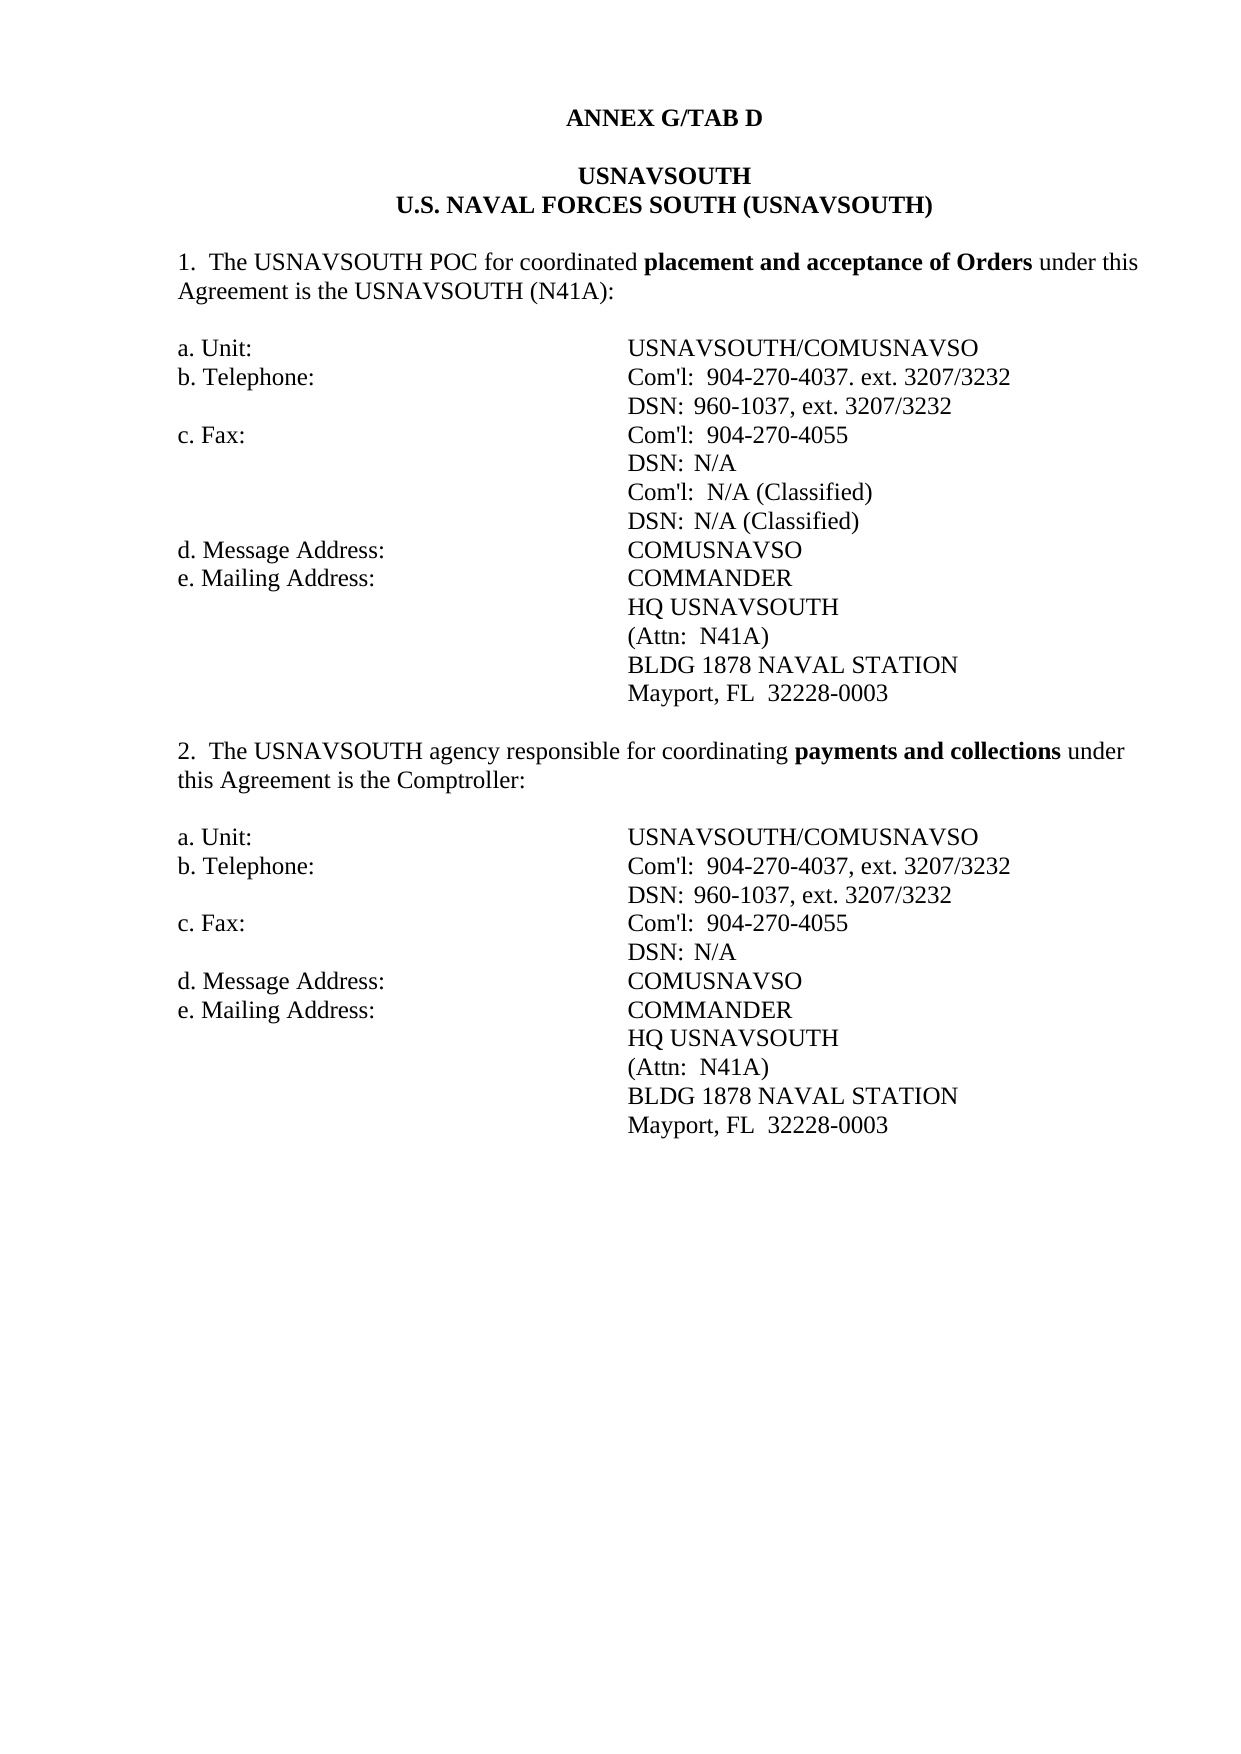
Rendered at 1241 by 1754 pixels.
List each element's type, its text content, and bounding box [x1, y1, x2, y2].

text BLDG 1878 NAVAL STATION [177, 650, 1152, 678]
text DSN: N/A [552, 937, 1152, 966]
text Com'l: N/A (Classified) [177, 477, 1152, 506]
text DSN: 960-1037, ext. 3207/3232 [327, 391, 1152, 420]
text d. Message Address: COMUSNAVSO [177, 535, 1152, 563]
text Mayport, FL 32228-0003 [177, 678, 1152, 707]
text c. Fax: Com'l: 904-270-4055 [177, 420, 1152, 448]
text b. Telephone: Com'l: 904-270-4037, ext. 3207/3232 [177, 851, 1152, 880]
text ANNEX G/TAB D [177, 103, 1152, 132]
text HQ USNAVSOUTH [177, 592, 1152, 621]
text a. Unit: USNAVSOUTH/COMUSNAVSO [177, 822, 1152, 851]
text Mayport, FL 32228-0003 [177, 1110, 1152, 1138]
text U.S. NAVAL FORCES SOUTH (USNAVSOUTH) [177, 190, 1152, 218]
text 1. The USNAVSOUTH POC for coordinated placement and acceptance of Orders under this Agreement is the USNAVSOUTH (N41A): [177, 247, 1152, 305]
text 2. The USNAVSOUTH agency responsible for coordinating payments and collections under this Agreement is the Comptroller: [177, 736, 1152, 793]
text d. Message Address: COMUSNAVSO [177, 966, 1152, 995]
text DSN: 960-1037, ext. 3207/3232 [552, 880, 1152, 908]
text b. Telephone: Com'l: 904-270-4037. ext. 3207/3232 [177, 362, 1152, 391]
text DSN: N/A [177, 448, 1152, 477]
text (Attn: N41A) [177, 621, 1152, 650]
text e. Mailing Address: COMMANDER [177, 995, 1152, 1023]
text HQ USNAVSOUTH [177, 1023, 1152, 1052]
text BLDG 1878 NAVAL STATION [177, 1081, 1152, 1110]
text e. Mailing Address: COMMANDER [177, 563, 1152, 592]
text c. Fax: Com'l: 904-270-4055 [177, 908, 1152, 937]
text USNAVSOUTH [177, 161, 1152, 190]
text DSN: N/A (Classified) [327, 506, 1152, 535]
text a. Unit: USNAVSOUTH/COMUSNAVSO [177, 333, 1152, 362]
text (Attn: N41A) [177, 1052, 1152, 1081]
